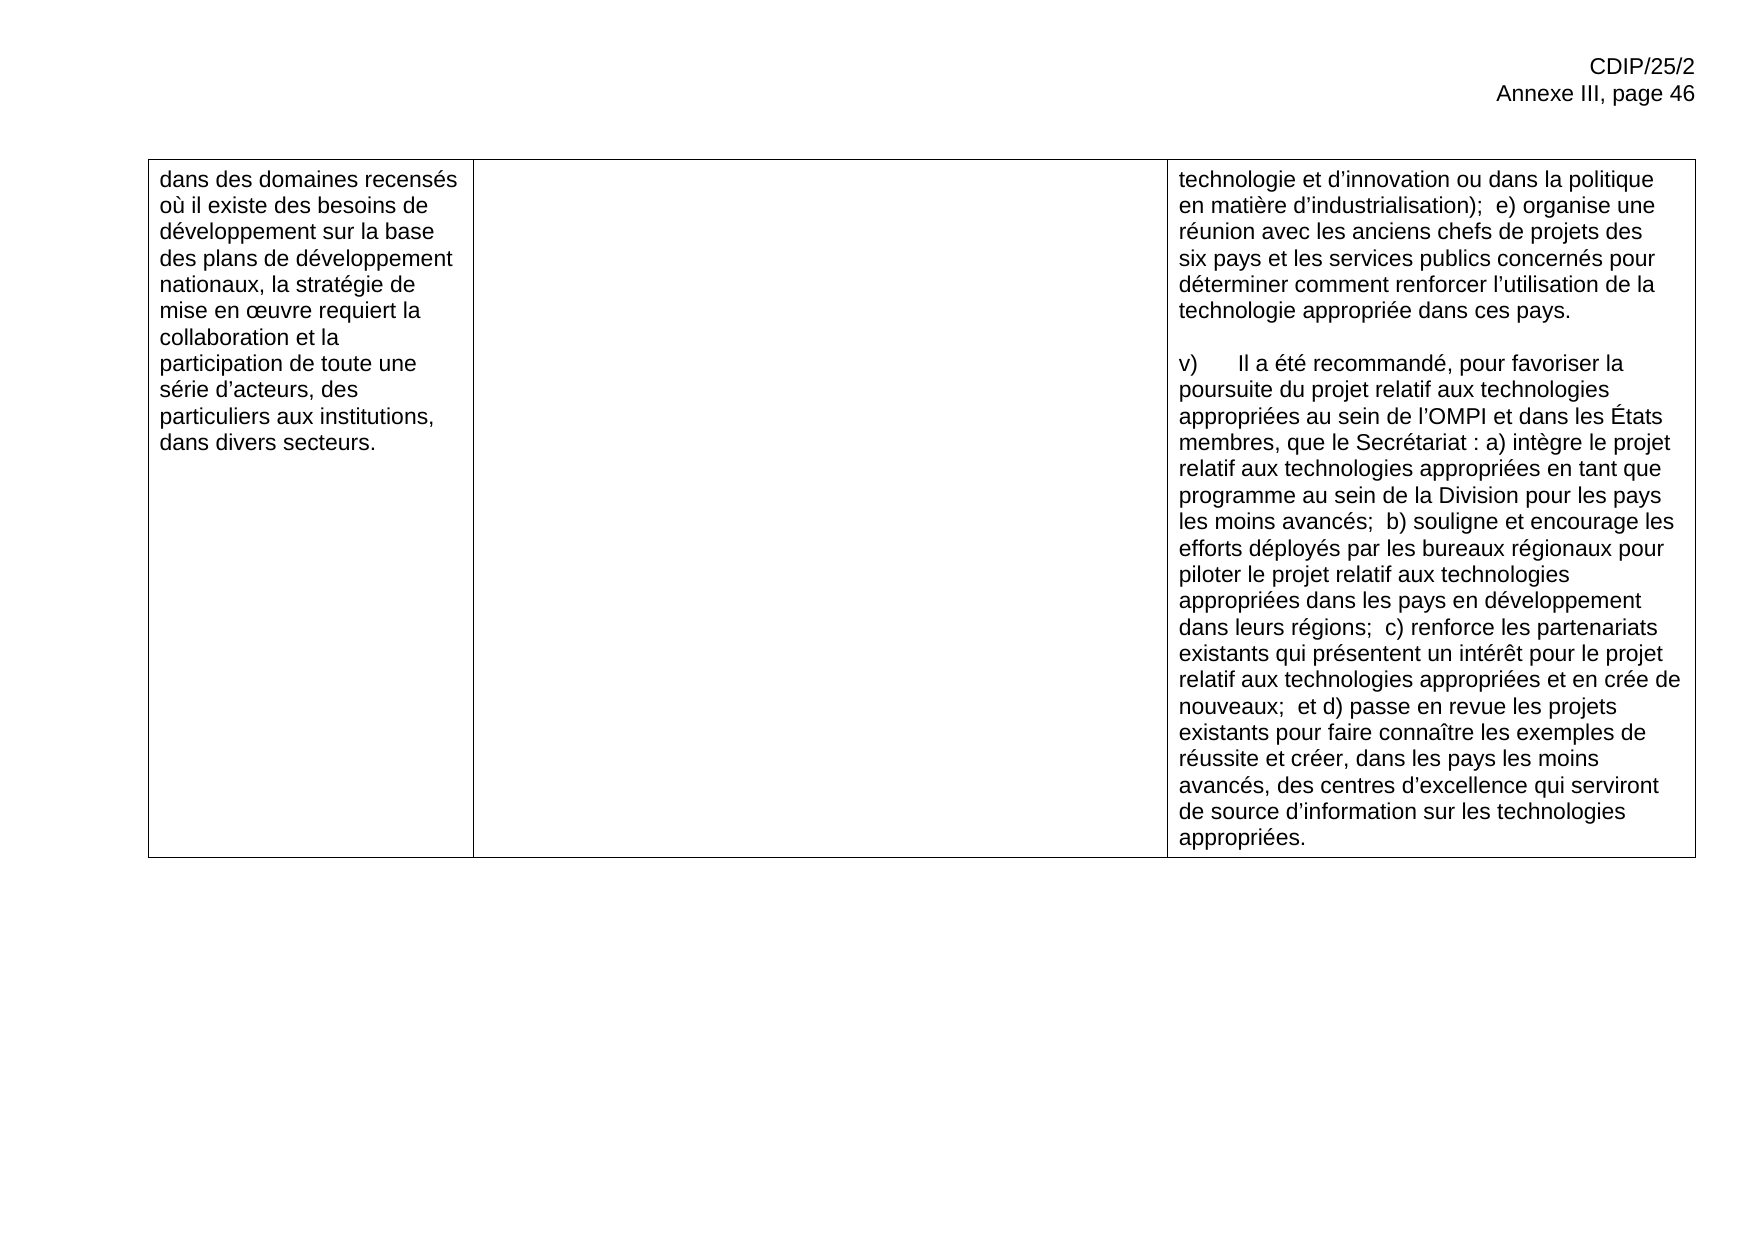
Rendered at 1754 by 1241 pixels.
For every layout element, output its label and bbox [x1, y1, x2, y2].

table_cell [474, 160, 1167, 857]
table_cell [1168, 160, 1695, 857]
table_cell [149, 160, 473, 857]
